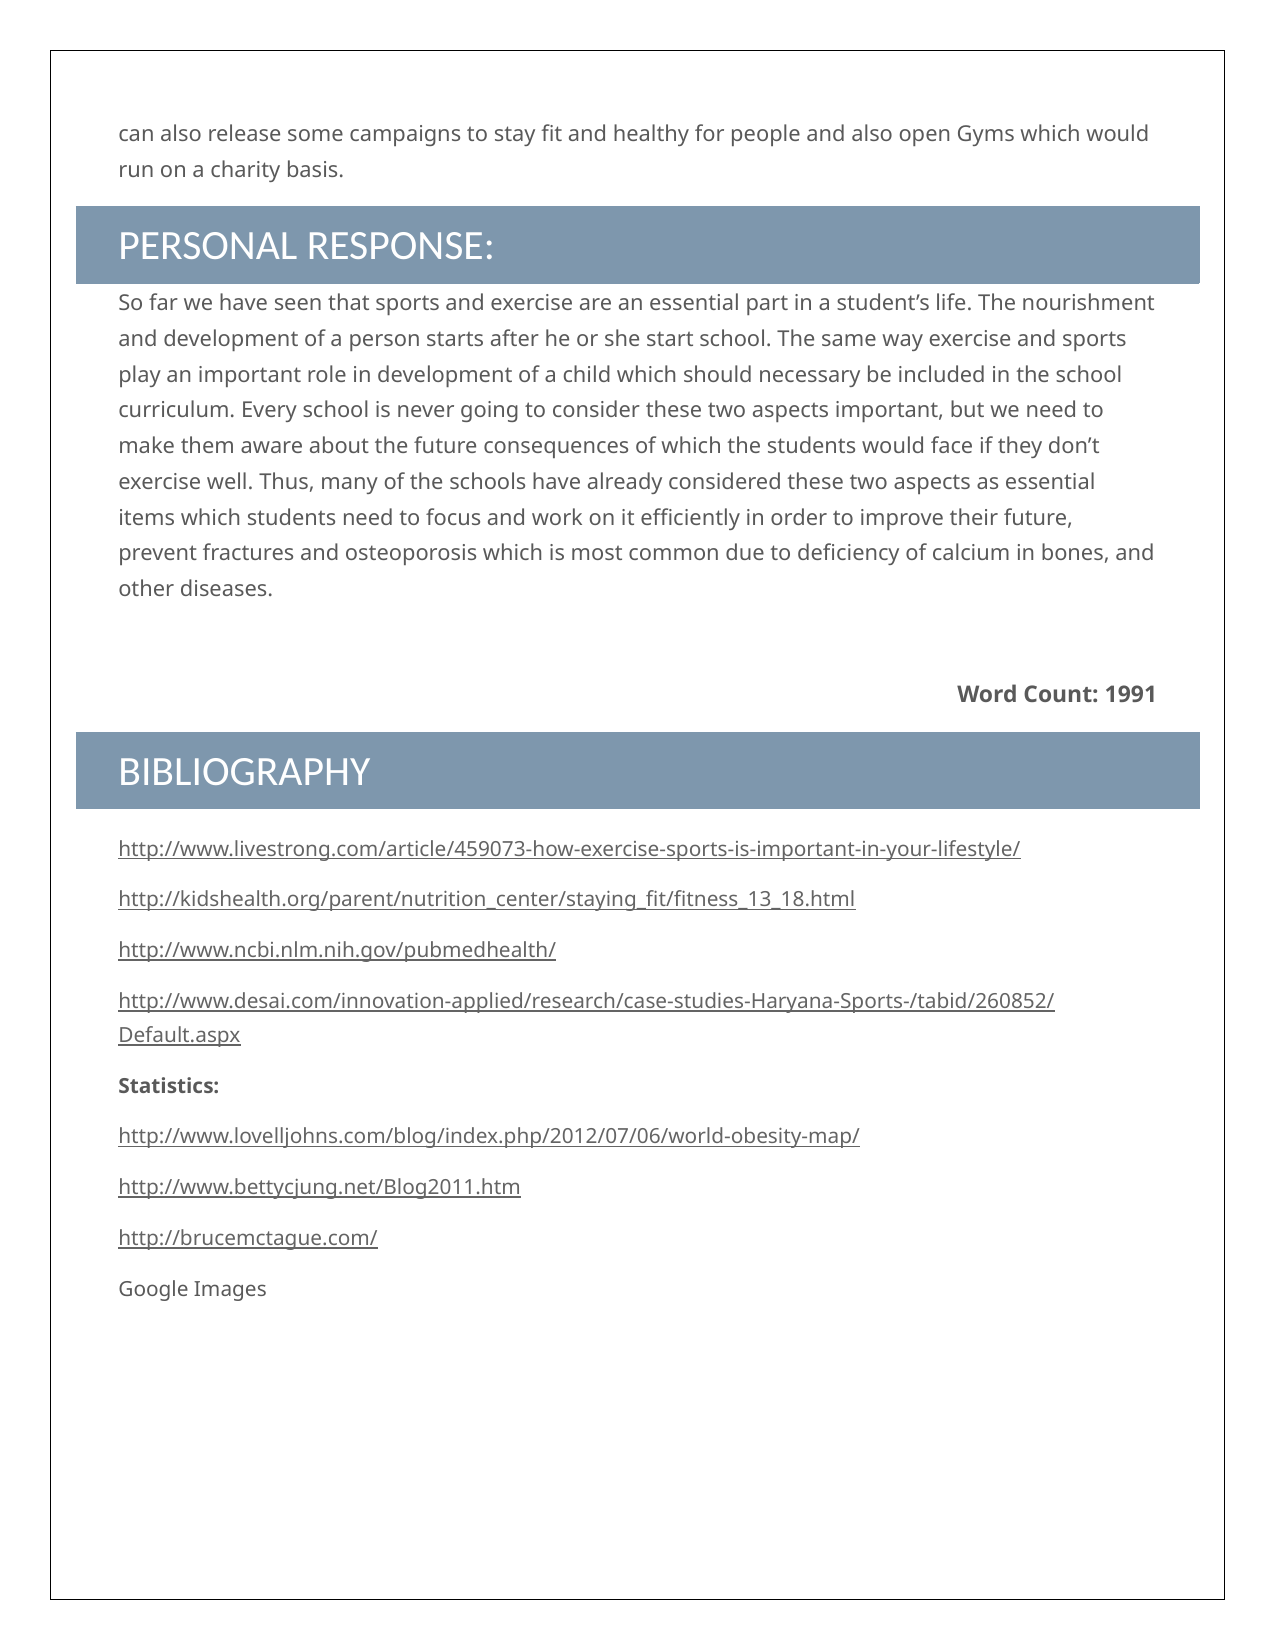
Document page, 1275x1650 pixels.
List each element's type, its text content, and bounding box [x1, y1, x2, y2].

text http://brucemctague.com/ [118, 1223, 1157, 1251]
text http://www.bettycjung.net/Blog2011.htm [118, 1172, 1157, 1201]
text personal response: [77, 207, 1199, 283]
text Word Count: 1991 [118, 678, 1157, 709]
text So far we have seen that sports and exercise are an essential part in a student’s life. The nourishment and development of a person starts after he or she start school. The same way exercise and sports play an important role in development of a child which should necessary be included in the school curriculum. Every school is never going to consider these two aspects important, but we need to make them aware about the future consequences of which the students would face if they don’t exercise well. Thus, many of the schools have already considered these two aspects as essential items which students need to focus and work on it efficiently in order to improve their future, prevent fractures and osteoporosis which is most common due to deficiency of calcium in bones, and other diseases. [118, 287, 1157, 603]
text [118, 118, 1157, 183]
text http://www.desai.com/innovation-applied/research/case-studies-Haryana-Sports-/tabid/260852/Default.aspx [118, 986, 1157, 1048]
text bibliography [77, 733, 1199, 808]
text http://www.ncbi.nlm.nih.gov/pubmedhealth/ [118, 935, 1157, 964]
text Google Images [118, 1274, 1157, 1302]
text Statistics: [118, 1071, 1157, 1099]
text http://kidshealth.org/parent/nutrition_center/staying_fit/fitness_13_18.html [118, 884, 1157, 913]
text http://www.livestrong.com/article/459073-how-exercise-sports-is-important-in-your-lifestyle/ [118, 834, 1157, 862]
text http://www.lovelljohns.com/blog/index.php/2012/07/06/world-obesity-map/ [118, 1122, 1157, 1150]
